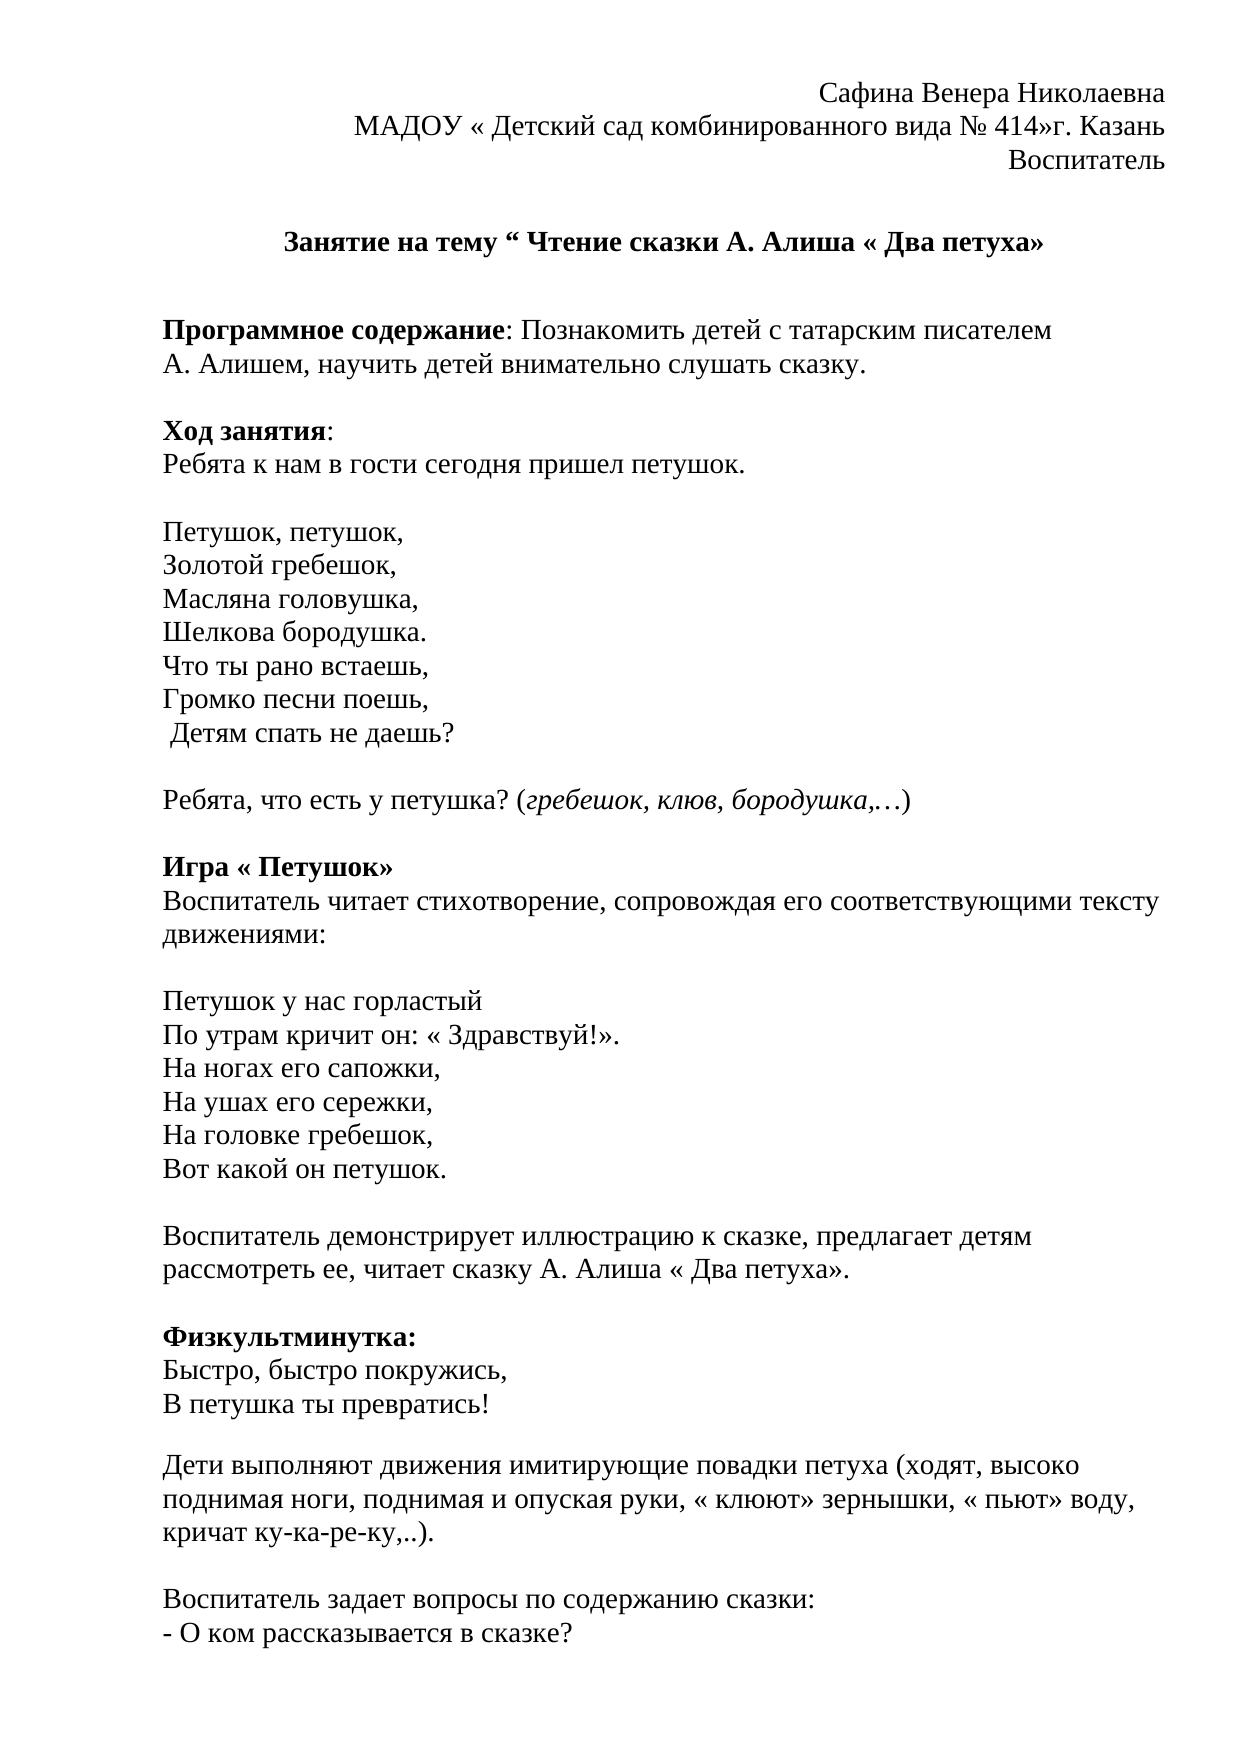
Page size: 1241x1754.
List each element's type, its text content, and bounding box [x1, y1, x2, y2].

text Воспитатель задает вопросы по содержанию сказки: [162, 1581, 1165, 1615]
text Воспитатель [162, 142, 1165, 176]
text Быстро, быстро покружись, [162, 1352, 1165, 1386]
text - О ком рассказывается в сказке? [162, 1615, 1165, 1648]
text Ребята, что есть у петушка? (гребешок, клюв, бородушка,…) [162, 782, 1165, 816]
text На головке гребешок, [162, 1117, 1165, 1151]
text На ушах его сережки, [162, 1084, 1165, 1117]
text Вот какой он петушок. [162, 1151, 1165, 1184]
text Золотой гребешок, [162, 547, 1165, 581]
text Программное содержание: Познакомить детей с татарским писателем [162, 312, 1165, 346]
text Физкультминутка: [162, 1319, 1165, 1352]
text Ход занятия: [162, 413, 1165, 447]
text Громко песни поешь, [162, 681, 1165, 715]
text Дети выполняют движения имитирующие повадки петуха (ходят, высоко поднимая ноги, поднимая и опуская руки, « клюют» зернышки, « пьют» воду, кричат ку-ка-ре-ку,..). [162, 1447, 1165, 1548]
text В петушка ты превратись! [162, 1386, 1165, 1419]
text Что ты рано встаешь, [162, 648, 1165, 681]
text Петушок, петушок, [162, 514, 1165, 547]
text На ногах его сапожки, [162, 1050, 1165, 1084]
text А. Алишем, научить детей внимательно слушать сказку. [162, 346, 1165, 379]
text Ребята к нам в гости сегодня пришел петушок. [162, 447, 1165, 480]
text Воспитатель читает стихотворение, сопровождая его соответствующими тексту движениями: [162, 883, 1165, 950]
text Детям спать не даешь? [162, 715, 1165, 748]
text Шелкова бородушка. [162, 614, 1165, 648]
text По утрам кричит он: « Здравствуй!». [162, 1017, 1165, 1050]
text МАДОУ « Детский сад комбинированного вида № 414»г. Казань [162, 108, 1165, 142]
text Сафина Венера Николаевна [162, 75, 1165, 108]
text Петушок у нас горластый [162, 983, 1165, 1017]
text Игра « Петушок» [162, 849, 1165, 883]
text Масляна головушка, [162, 581, 1165, 614]
text Занятие на тему “ Чтение сказки А. Алиша « Два петуха» [162, 224, 1165, 258]
text Воспитатель демонстрирует иллюстрацию к сказке, предлагает детям рассмотреть ее, читает сказку А. Алиша « Два петуха». [162, 1218, 1165, 1285]
